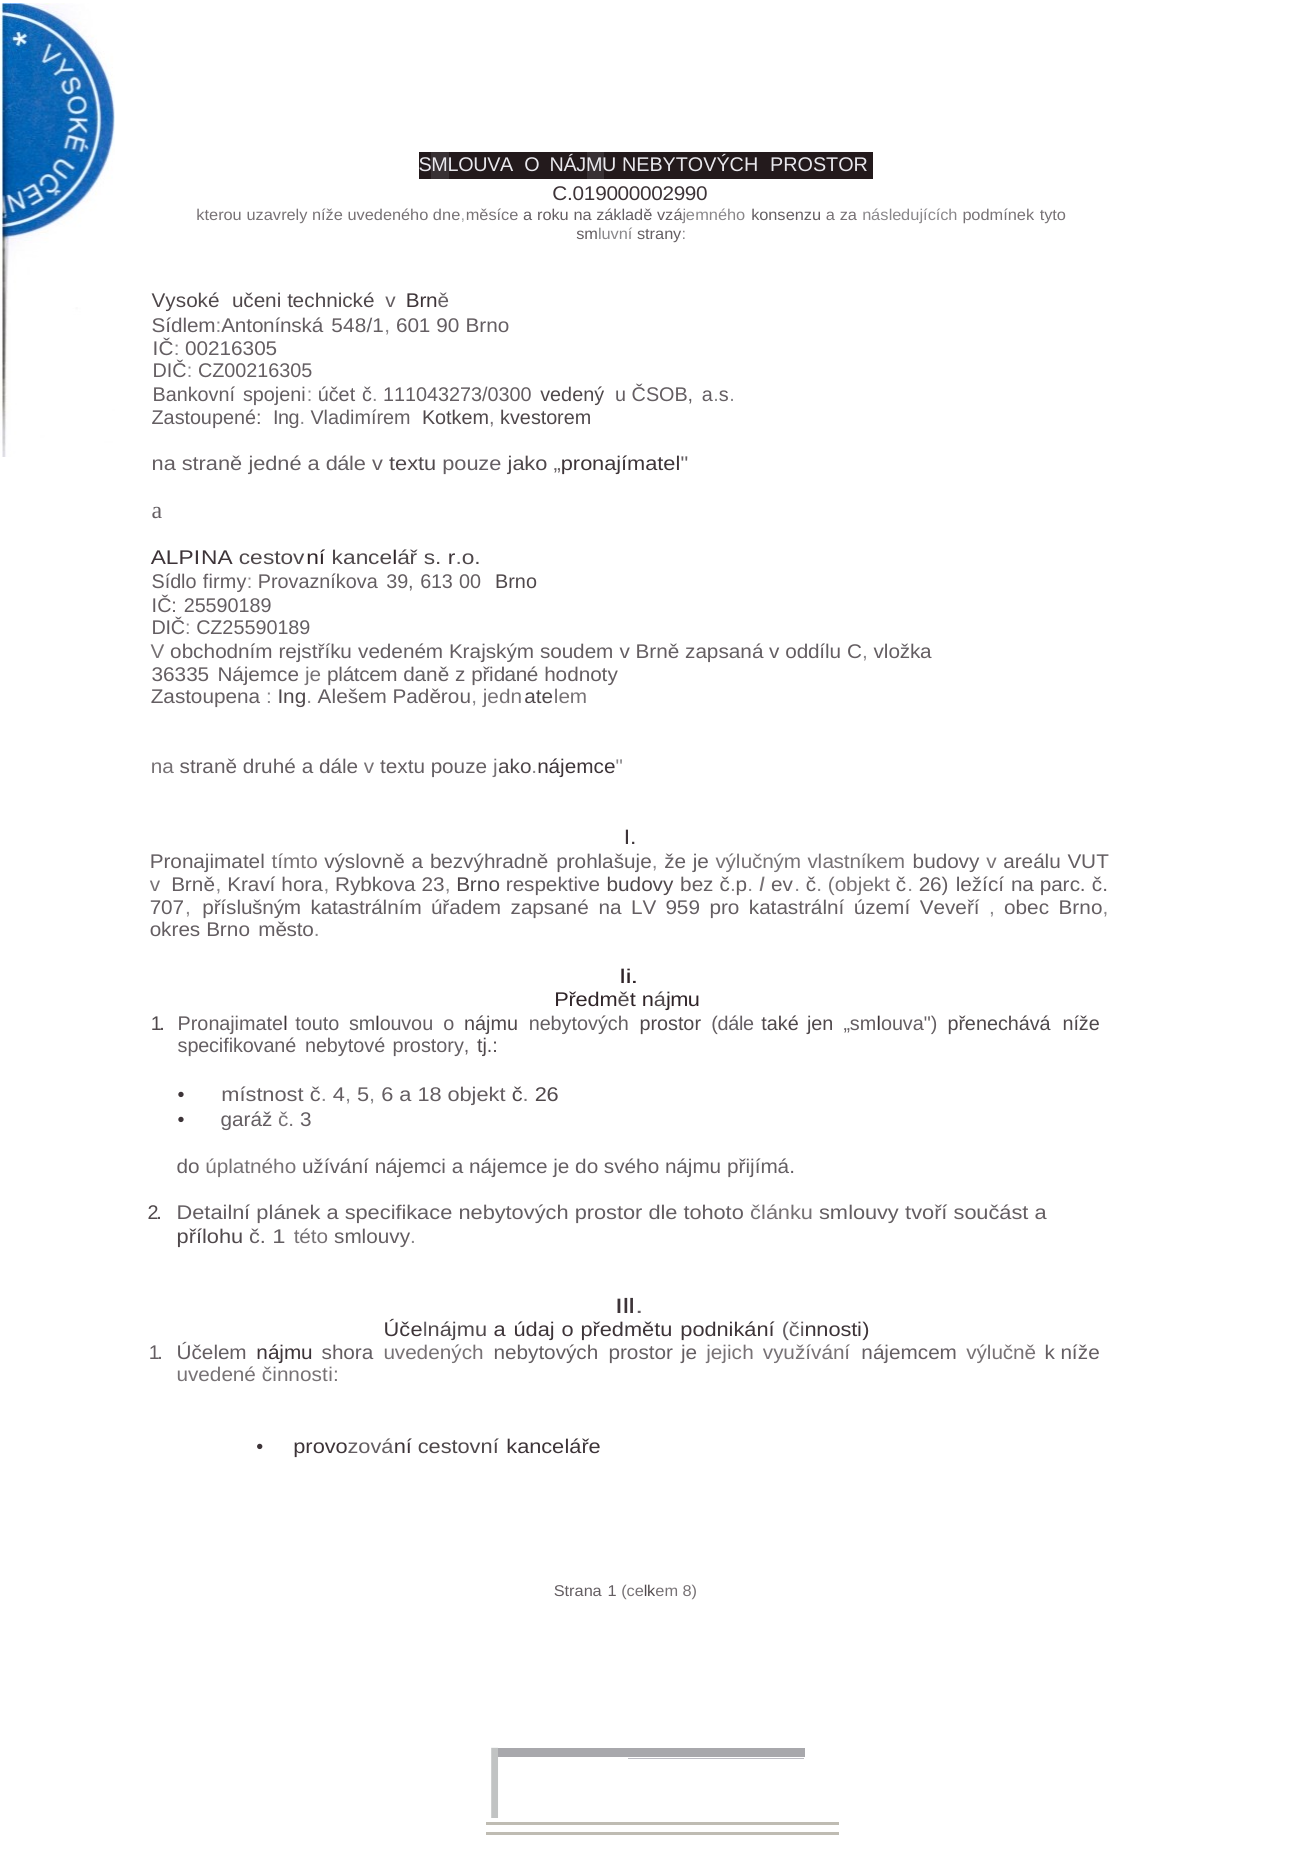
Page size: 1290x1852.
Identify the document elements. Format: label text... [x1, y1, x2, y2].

text Sídlo firmy: Provazníkova 39, 613 00 Brno [151, 570, 1123, 592]
text C.019000002990 [381, 181, 879, 204]
text li. [381, 965, 877, 988]
text Zastoupena : Ing. Alešem Paděrou, jednatelem [151, 685, 1123, 708]
text Účelnájmu a údaj o předmětu podnikání (činnosti) [381, 1318, 871, 1341]
text Předmět nájmu [381, 988, 873, 1011]
text Strana 1 (celkem 8) [379, 1582, 871, 1599]
list provozování cestovní kanceláře [256, 1435, 1123, 1458]
text Vysoké učeni technické v Brně Sídlem:Antonínská 548/1, 601 90 Brno [151, 289, 619, 336]
text na straně jedné a dále v textu pouze jako „pronajímatel" [151, 452, 1123, 474]
text na straně druhé a dále v textu pouze jako.nájemce" [151, 755, 1123, 778]
text Zastoupené: Ing. Vladimírem Kotkem, kvestorem [151, 406, 1123, 429]
text Pronajimatel tímto výslovně a bezvýhradně prohlašuje, že je výlučným vlastníkem budovy v areálu VUT v Brně, Kraví hora, Rybkova 23, Brno respektive budovy bez č.p. I ev. č. (objekt č. 26) ležící na parc. č. 707, příslušným katastrálním úřadem zapsané na LV 959 pro katastrální území Veveří , obec Brno, okres Brno­ město. [149, 850, 1109, 941]
text Bankovní spojeni: účet č. 111043273/0300 vedený u ČSOB, a.s. [151, 383, 1123, 406]
text V obchodním rejstříku vedeném Krajským soudem v Brně zapsaná v oddílu C, vložka 36335 Nájemce je plátcem daně z přidané hodnoty [150, 640, 982, 685]
subtitle a [151, 496, 1123, 524]
text kterou uzavrely níže uvedeného dne,měsíce a roku na základě vzájemného konsenzu a za následujících podmínek tyto smluvní strany: [167, 206, 1094, 243]
list Účelem nájmu shora uvedených nebytových prostor je jejich využívání nájemcem výlučně k níže uvedené činnosti: [148, 1342, 1106, 1386]
text l [486, 1727, 1123, 1839]
picture [0, 3, 115, 457]
list garáž č. 3 [177, 1108, 1123, 1131]
text do úplatného užívání nájemci a nájemce je do svého nájmu přijímá. [176, 1155, 1123, 1178]
subtitle I. [381, 825, 878, 849]
list Detailní plánek a specifikace nebytových prostor dle tohoto článku smlouvy tvoří součást a přílohu č. 1 této smlouvy. [147, 1201, 1111, 1247]
list místnost č. 4, 5, 6 a 18 objekt č. 26 [177, 1083, 1123, 1106]
text DIČ: CZ00216305 [152, 359, 1123, 382]
subtitle Ill. [381, 1294, 877, 1318]
text IČ: 25590189 DIČ: CZ25590189 [151, 593, 313, 639]
list Pronajimatel touto smlouvou o nájmu nebytových prostor (dále také jen „smlouva") přenechává níže specifikované nebytové prostory, tj.: [151, 1012, 1106, 1057]
text IČ: 00216305 [152, 338, 1123, 359]
text ALPINA cestovní kancelář s. r.o. [151, 546, 1123, 568]
